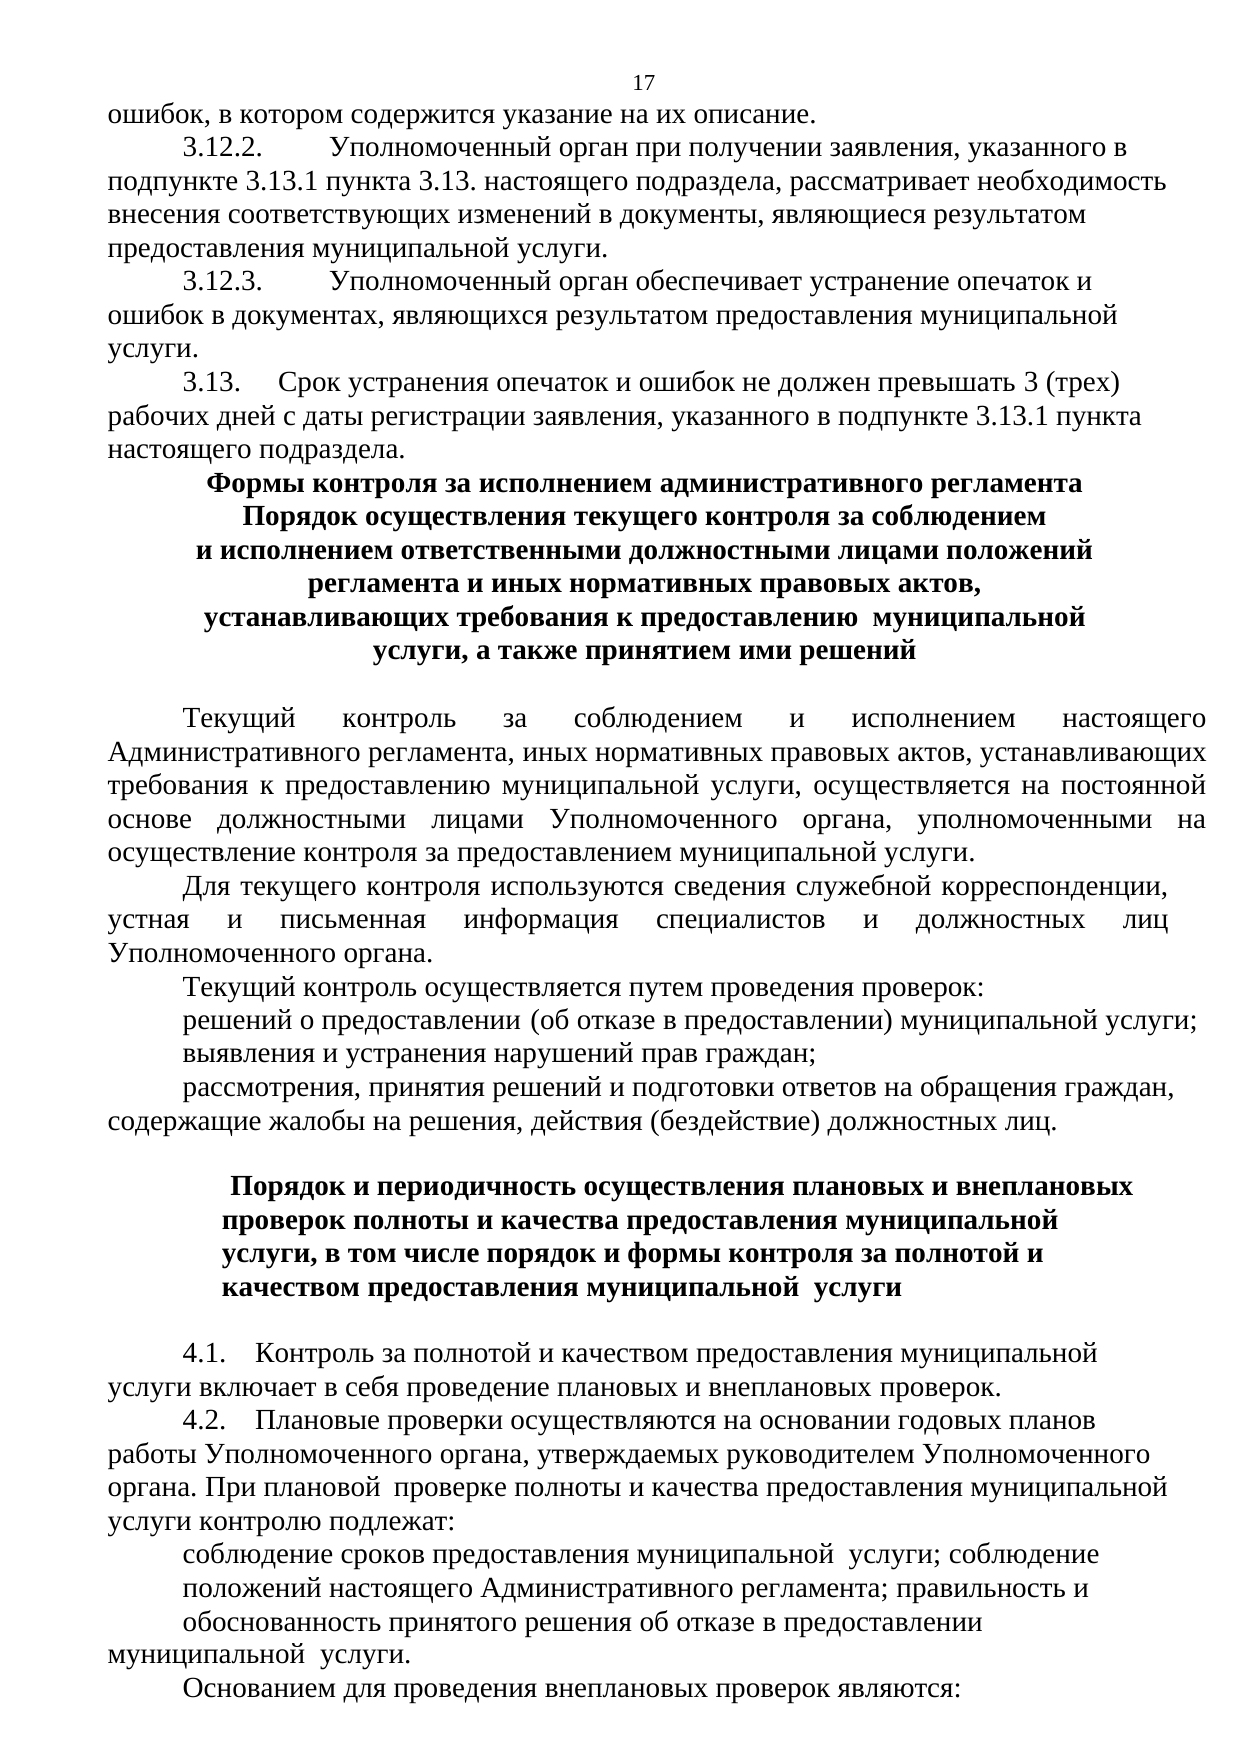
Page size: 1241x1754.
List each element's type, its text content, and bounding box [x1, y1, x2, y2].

text Порядок и периодичность осуществления плановых и внеплановых проверок полноты и качества предоставления муниципальной услуги, в том числе порядок и формы контроля за полнотой и качеством предоставления муниципальной услуги [222, 1168, 1135, 1302]
text и исполнением ответственными должностными лицами положений регламента и иных нормативных правовых актов, устанавливающих требования к предоставлению муниципальной услуги, а также принятием ими решений [196, 532, 1093, 666]
list Уполномоченный орган обеспечивает устранение опечаток и ошибок в документах, являющихся результатом предоставления муниципальной услуги. [107, 263, 1130, 364]
text муниципальной услуги. [107, 1637, 1207, 1671]
text соблюдение сроков предоставления муниципальной услуги; соблюдение положений настоящего Административного регламента; правильность и обоснованность принятого решения об отказе в предоставлении [182, 1537, 1207, 1637]
text Основанием для проведения внеплановых проверок являются: [182, 1671, 1207, 1704]
list Плановые проверки осуществляются на основании годовых планов работы Уполномоченного органа, утверждаемых руководителем Уполномоченного органа. При плановой проверке полноты и качества предоставления муниципальной услуги контролю подлежат: [107, 1402, 1193, 1537]
text выявления и устранения нарушений прав граждан; [182, 1036, 1207, 1069]
text Формы контроля за исполнением административного регламента Порядок осуществления текущего контроля за соблюдением [195, 465, 1093, 532]
text решений о предоставлении (об отказе в предоставлении) муниципальной услуги; [182, 1002, 1207, 1036]
list Срок устранения опечаток и ошибок не должен превышать 3 (трех) рабочих дней с даты регистрации заявления, указанного в подпункте 3.13.1 пункта настоящего подраздела. [107, 364, 1145, 465]
list Контроль за полнотой и качеством предоставления муниципальной услуги включает в себя проведение плановых и внеплановых проверок. [107, 1335, 1111, 1402]
list Уполномоченный орган при получении заявления, указанного в подпункте 3.13.1 пункта 3.13. настоящего подраздела, рассматривает необходимость внесения соответствующих изменений в документы, являющиеся результатом предоставления муниципальной услуги. [107, 129, 1171, 263]
text Текущий контроль осуществляется путем проведения проверок: [182, 969, 1207, 1002]
text рассмотрения, принятия решений и подготовки ответов на обращения граждан, содержащие жалобы на решения, действия (бездействие) должностных лиц. [107, 1069, 1177, 1136]
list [107, 96, 1146, 129]
list Текущий контроль за соблюдением и исполнением настоящего Административного регламента, иных нормативных правовых актов, устанавливающих требования к предоставлению муниципальной услуги, осуществляется на постоянной основе должностными лицами Уполномоченного органа, уполномоченными на осуществление контроля за предоставлением муниципальной услуги. [107, 700, 1207, 868]
text Для текущего контроля используются сведения служебной корреспонденции, устная и письменная информация специалистов и должностных лиц Уполномоченного органа. [107, 868, 1169, 969]
